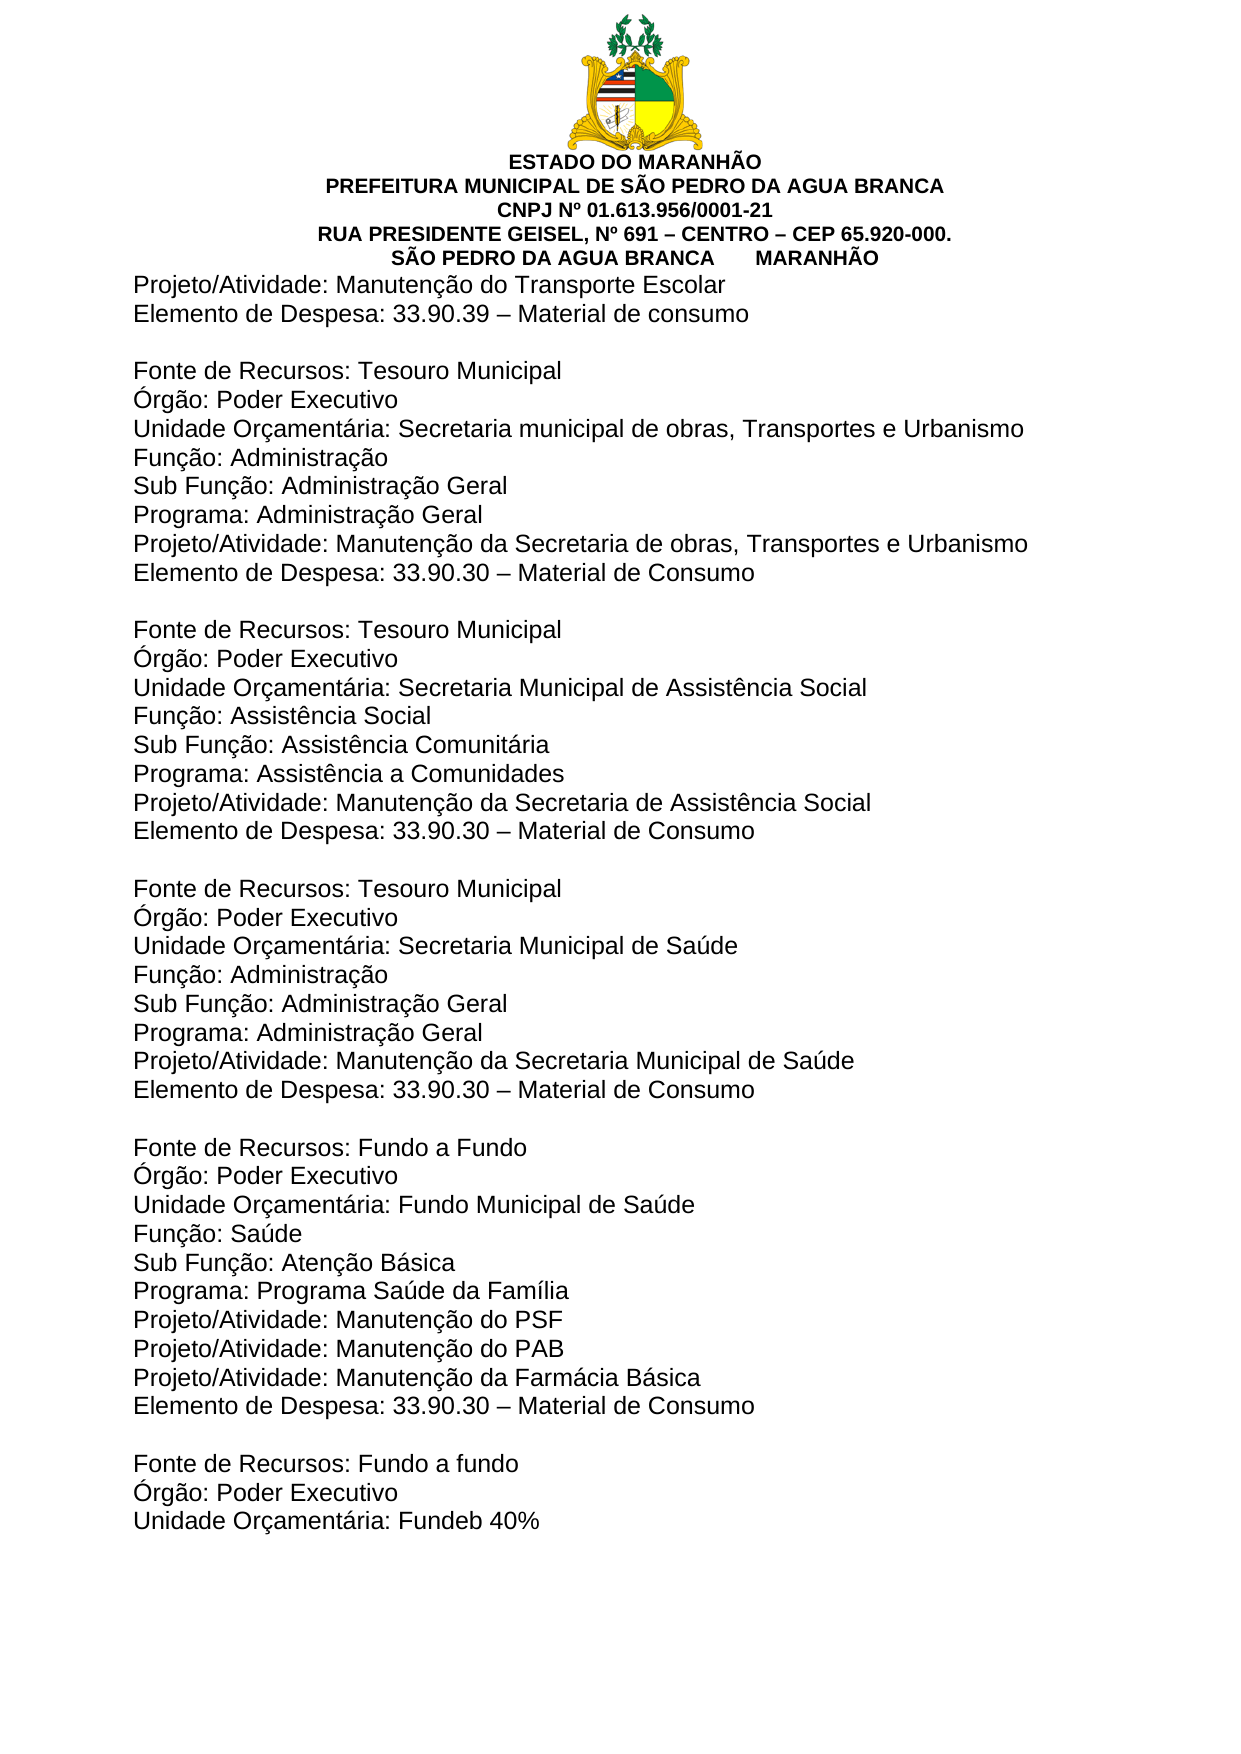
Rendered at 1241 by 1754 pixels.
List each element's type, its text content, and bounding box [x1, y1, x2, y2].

text Unidade Orçamentária: Secretaria Municipal de Saúde [133, 931, 1137, 960]
text Sub Função: Administração Geral [133, 471, 1137, 500]
text Projeto/Atividade: Manutenção da Secretaria de Assistência Social [133, 787, 1137, 816]
text Unidade Orçamentária: Fundo Municipal de Saúde [133, 1190, 1137, 1219]
text Fonte de Recursos: Tesouro Municipal [133, 356, 1137, 385]
text Sub Função: Atenção Básica [133, 1247, 1137, 1276]
text Elemento de Despesa: 33.90.39 – Material de consumo [133, 299, 1137, 327]
text Programa: Administração Geral [133, 500, 1137, 529]
text Unidade Orçamentária: Secretaria municipal de obras, Transportes e Urbanismo [133, 414, 1137, 442]
text Função: Saúde [133, 1219, 1137, 1247]
text Unidade Orçamentária: Fundeb 40% [133, 1506, 1137, 1535]
picture [567, 14, 703, 151]
text Fonte de Recursos: Tesouro Municipal [133, 615, 1137, 644]
text Função: Administração [133, 442, 1137, 471]
text Fonte de Recursos: Fundo a Fundo [133, 1132, 1137, 1161]
text Programa: Programa Saúde da Família [133, 1276, 1137, 1305]
text Elemento de Despesa: 33.90.30 – Material de Consumo [133, 1391, 1137, 1420]
text Fonte de Recursos: Tesouro Municipal [133, 874, 1137, 902]
text Elemento de Despesa: 33.90.30 – Material de Consumo [133, 557, 1137, 586]
text Órgão: Poder Executivo [133, 1477, 1137, 1506]
text Elemento de Despesa: 33.90.30 – Material de Consumo [133, 816, 1137, 845]
text Órgão: Poder Executivo [133, 644, 1137, 672]
text Projeto/Atividade: Manutenção da Secretaria de obras, Transportes e Urbanismo [133, 529, 1137, 557]
text Projeto/Atividade: Manutenção da Secretaria Municipal de Saúde [133, 1046, 1137, 1075]
text Fonte de Recursos: Fundo a fundo [133, 1449, 1137, 1477]
text Projeto/Atividade: Manutenção da Farmácia Básica [133, 1362, 1137, 1391]
text Sub Função: Assistência Comunitária [133, 730, 1137, 759]
text Órgão: Poder Executivo [133, 385, 1137, 414]
text Elemento de Despesa: 33.90.30 – Material de Consumo [133, 1075, 1137, 1104]
text Função: Administração [133, 960, 1137, 989]
text Projeto/Atividade: Manutenção do PAB [133, 1334, 1137, 1362]
text Projeto/Atividade: Manutenção do Transporte Escolar [133, 270, 1137, 299]
text Órgão: Poder Executivo [133, 902, 1137, 931]
text Sub Função: Administração Geral [133, 989, 1137, 1017]
text Função: Assistência Social [133, 701, 1137, 730]
text Órgão: Poder Executivo [133, 1161, 1137, 1190]
text Programa: Assistência a Comunidades [133, 759, 1137, 787]
text Projeto/Atividade: Manutenção do PSF [133, 1305, 1137, 1334]
text Unidade Orçamentária: Secretaria Municipal de Assistência Social [133, 672, 1137, 701]
text Programa: Administração Geral [133, 1017, 1137, 1046]
